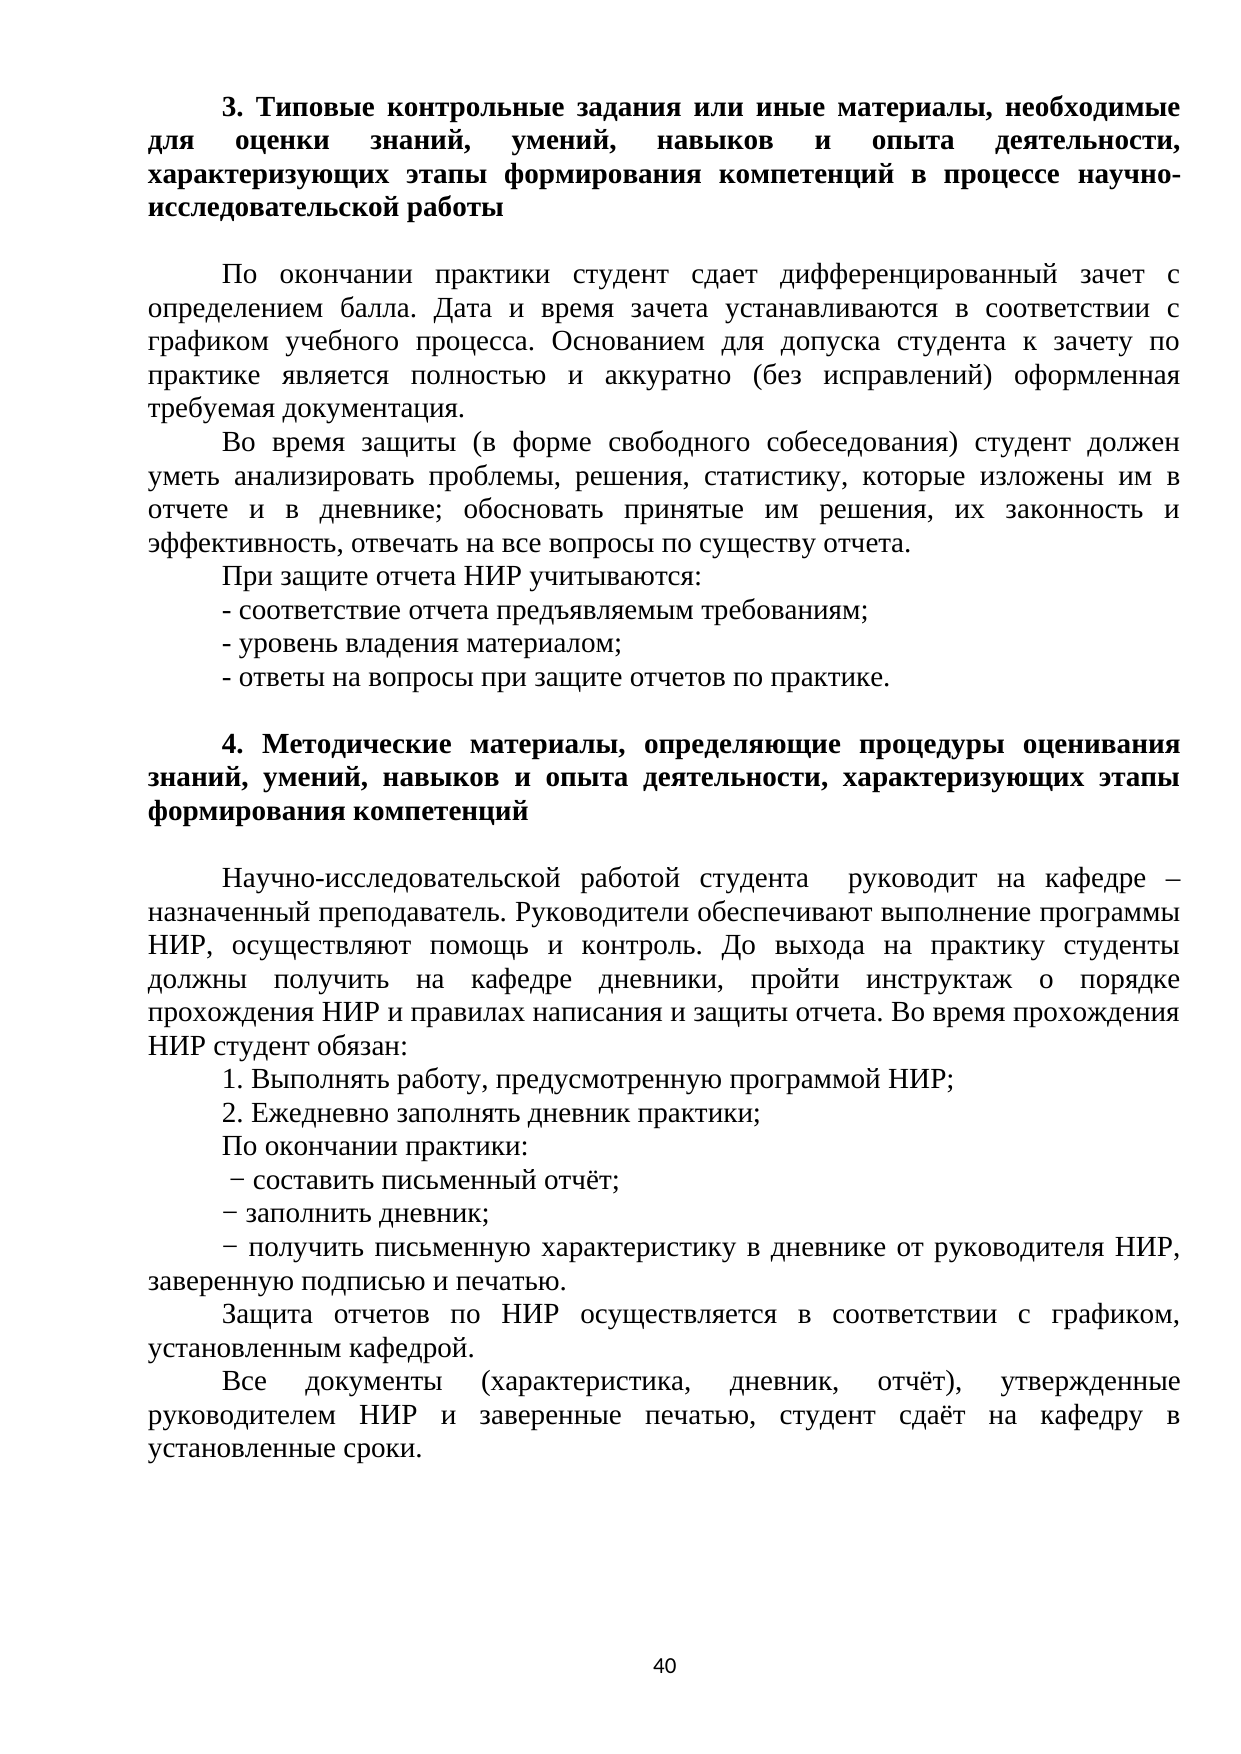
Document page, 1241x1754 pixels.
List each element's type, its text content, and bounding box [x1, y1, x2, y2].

text - ответы на вопросы при защите отчетов по практике. [148, 659, 1181, 692]
text - уровень владения материалом; [148, 625, 1181, 659]
text - соответствие отчета предъявляемым требованиям; [148, 592, 1181, 625]
subtitle 4. Методические материалы, определяющие процедуры оценивания знаний, умений, навыков и опыта деятельности, характеризующих этапы формирования компетенций [148, 726, 1181, 827]
text По окончании практики студент сдает дифференцированный зачет с определением балла. Дата и время зачета устанавливаются в соответствии с графиком учебного процесса. Основанием для допуска студента к зачету по практике является полностью и аккуратно (без исправлений) оформленная требуемая документация. [148, 256, 1181, 424]
text По окончании практики: [148, 1128, 1181, 1162]
subtitle 3. Типовые контрольные задания или иные материалы, необходимые для оценки знаний, умений, навыков и опыта деятельности, характеризующих этапы формирования компетенций в процессе научно-исследовательской работы [148, 89, 1181, 223]
text 2. Ежедневно заполнять дневник практики; [148, 1095, 1181, 1128]
text Во время защиты (в форме свободного собеседования) студент должен уметь анализировать проблемы, решения, статистику, которые изложены им в отчете и в дневнике; обосновать принятые им решения, их законность и эффективность, отвечать на все вопросы по существу отчета. [148, 424, 1181, 558]
text − заполнить дневник; [148, 1196, 1181, 1229]
text − составить письменный отчёт; [148, 1162, 1181, 1196]
text − получить письменную характеристику в дневнике от руководителя НИР, заверенную подписью и печатью. [148, 1229, 1181, 1296]
text Научно-исследовательской работой студента руководит на кафедре – назначенный преподаватель. Руководители обеспечивают выполнение программы НИР, осуществляют помощь и контроль. До выхода на практику студенты должны получить на кафедре дневники, пройти инструктаж о порядке прохождения НИР и правилах написания и защиты отчета. Во время прохождения НИР студент обязан: [148, 860, 1181, 1061]
text Защита отчетов по НИР осуществляется в соответствии с графиком, установленным кафедрой. [148, 1296, 1181, 1363]
text При защите отчета НИР учитываются: [148, 558, 1181, 592]
text Все документы (характеристика, дневник, отчёт), утвержденные руководителем НИР и заверенные печатью, студент сдаёт на кафедру в установленные сроки. [148, 1363, 1181, 1464]
text 1. Выполнять работу, предусмотренную программой НИР; [148, 1061, 1181, 1095]
